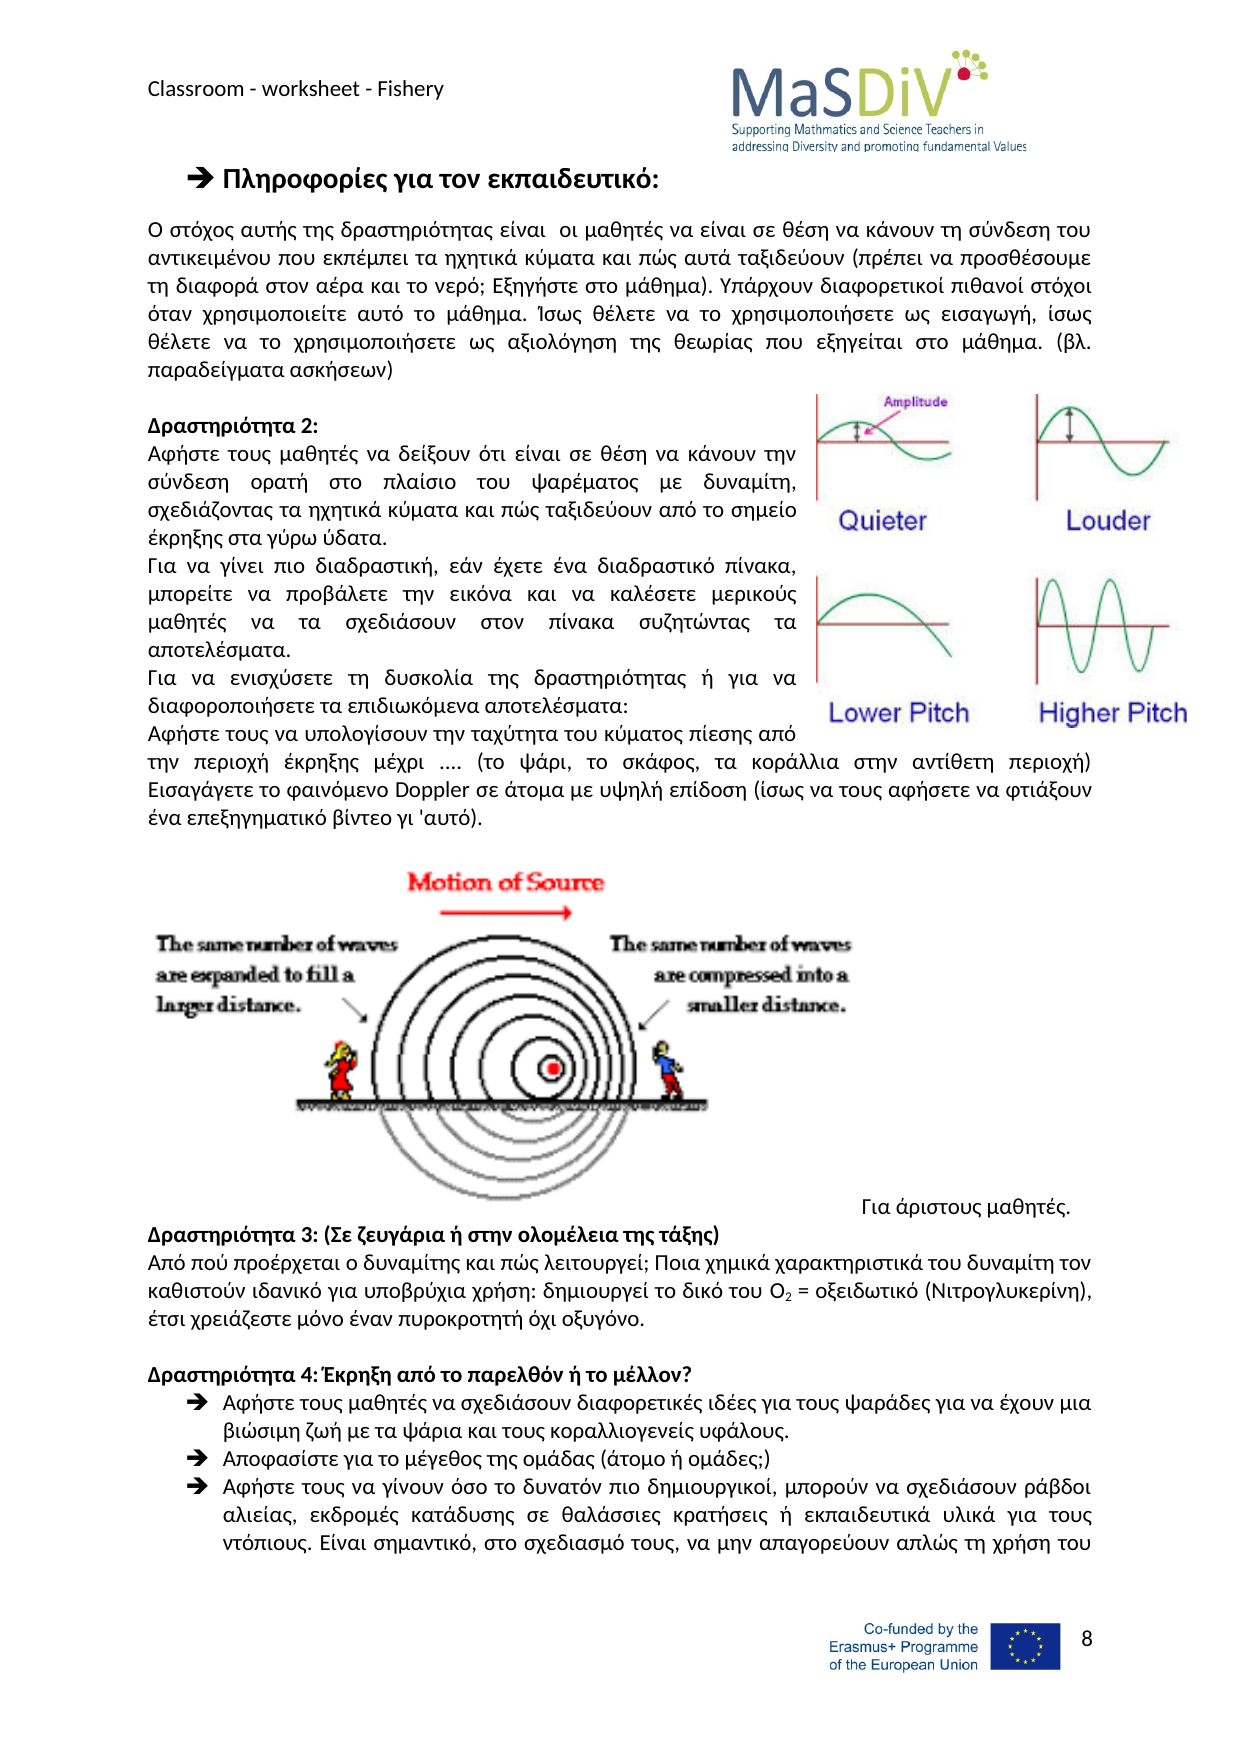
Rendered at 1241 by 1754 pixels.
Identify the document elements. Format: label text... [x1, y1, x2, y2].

list Αφήστε τους μαθητές να σχεδιάσουν διαφορετικές ιδέες για τους ψαράδες για να έχουν μια βιώσιμη ζωή με τα ψάρια και τους κοραλλιογενείς υφάλους. [185, 1388, 1093, 1444]
text Αφήστε τους μαθητές να δείξουν ότι είναι σε θέση να κάνουν την σύνδεση ορατή στο πλαίσιο του ψαρέματος με δυναμίτη, σχεδιάζοντας τα ηχητικά κύματα και πώς ταξιδεύουν από το σημείο έκρηξης στα γύρω ύδατα. [148, 439, 816, 551]
picture [815, 1609, 1072, 1683]
picture [816, 394, 1187, 728]
text Για να γίνει πιο διαδραστική, εάν έχετε ένα διαδραστικό πίνακα, μπορείτε να προβάλετε την εικόνα και να καλέσετε μερικούς μαθητές να τα σχεδιάσουν στον πίνακα συζητώντας τα αποτελέσματα. Για να ενισχύσετε τη δυσκολία της δραστηριότητας ή για να διαφοροποιήσετε τα επιδιωκόμενα αποτελέσματα: [148, 551, 816, 719]
text Από πού προέρχεται ο δυναμίτης και πώς λειτουργεί; Ποια χημικά χαρακτηριστικά του δυναμίτη τον καθιστούν ιδανικό για υποβρύχια χρήση: δημιουργεί το δικό του O2 = οξειδωτικό (Νιτρογλυκερίνη), έτσι χρειάζεστε μόνο έναν πυροκροτητή όχι οξυγόνο. [148, 1248, 1093, 1332]
text Δραστηριότητα 4: Έκρηξη από το παρελθόν ή το μέλλον? [148, 1360, 1093, 1388]
text Δραστηριότητα 3: (Σε ζευγάρια ή στην ολομέλεια της τάξης) [148, 1220, 1093, 1248]
picture [147, 859, 862, 1215]
text Δραστηριότητα 2: [148, 411, 816, 439]
list Αποφασίστε για το μέγεθος της ομάδας (άτομο ή ομάδες;) [185, 1444, 1093, 1472]
text Αφήστε τους να υπολογίσουν την ταχύτητα του κύματος πίεσης από την περιοχή έκρηξης μέχρι .... (το ψάρι, το σκάφος, τα κοράλλια στην αντίθετη περιοχή) Εισαγάγετε το φαινόμενο Doppler σε άτομα με υψηλή επίδοση (ίσως να τους αφήσετε να φτιάξουν ένα επεξηγηματικό βίντεο γι 'αυτό). [148, 719, 1093, 832]
list Πληροφορίες για τον εκπαιδευτικό: [185, 160, 1093, 196]
picture [729, 47, 1027, 151]
text Ο στόχος αυτής της δραστηριότητας είναι οι μαθητές να είναι σε θέση να κάνουν τη σύνδεση του αντικειμένου που εκπέμπει τα ηχητικά κύματα και πώς αυτά ταξιδεύουν (πρέπει να προσθέσουμε τη διαφορά στον αέρα και το νερό; Εξηγήστε στο μάθημα). Υπάρχουν διαφορετικοί πιθανοί στόχοι όταν χρησιμοποιείτε αυτό το μάθημα. Ίσως θέλετε να το χρησιμοποιήσετε ως εισαγωγή, ίσως θέλετε να το χρησιμοποιήσετε ως αξιολόγηση της θεωρίας που εξηγείται στο μάθημα. (βλ. παραδείγματα ασκήσεων) [148, 215, 1093, 383]
